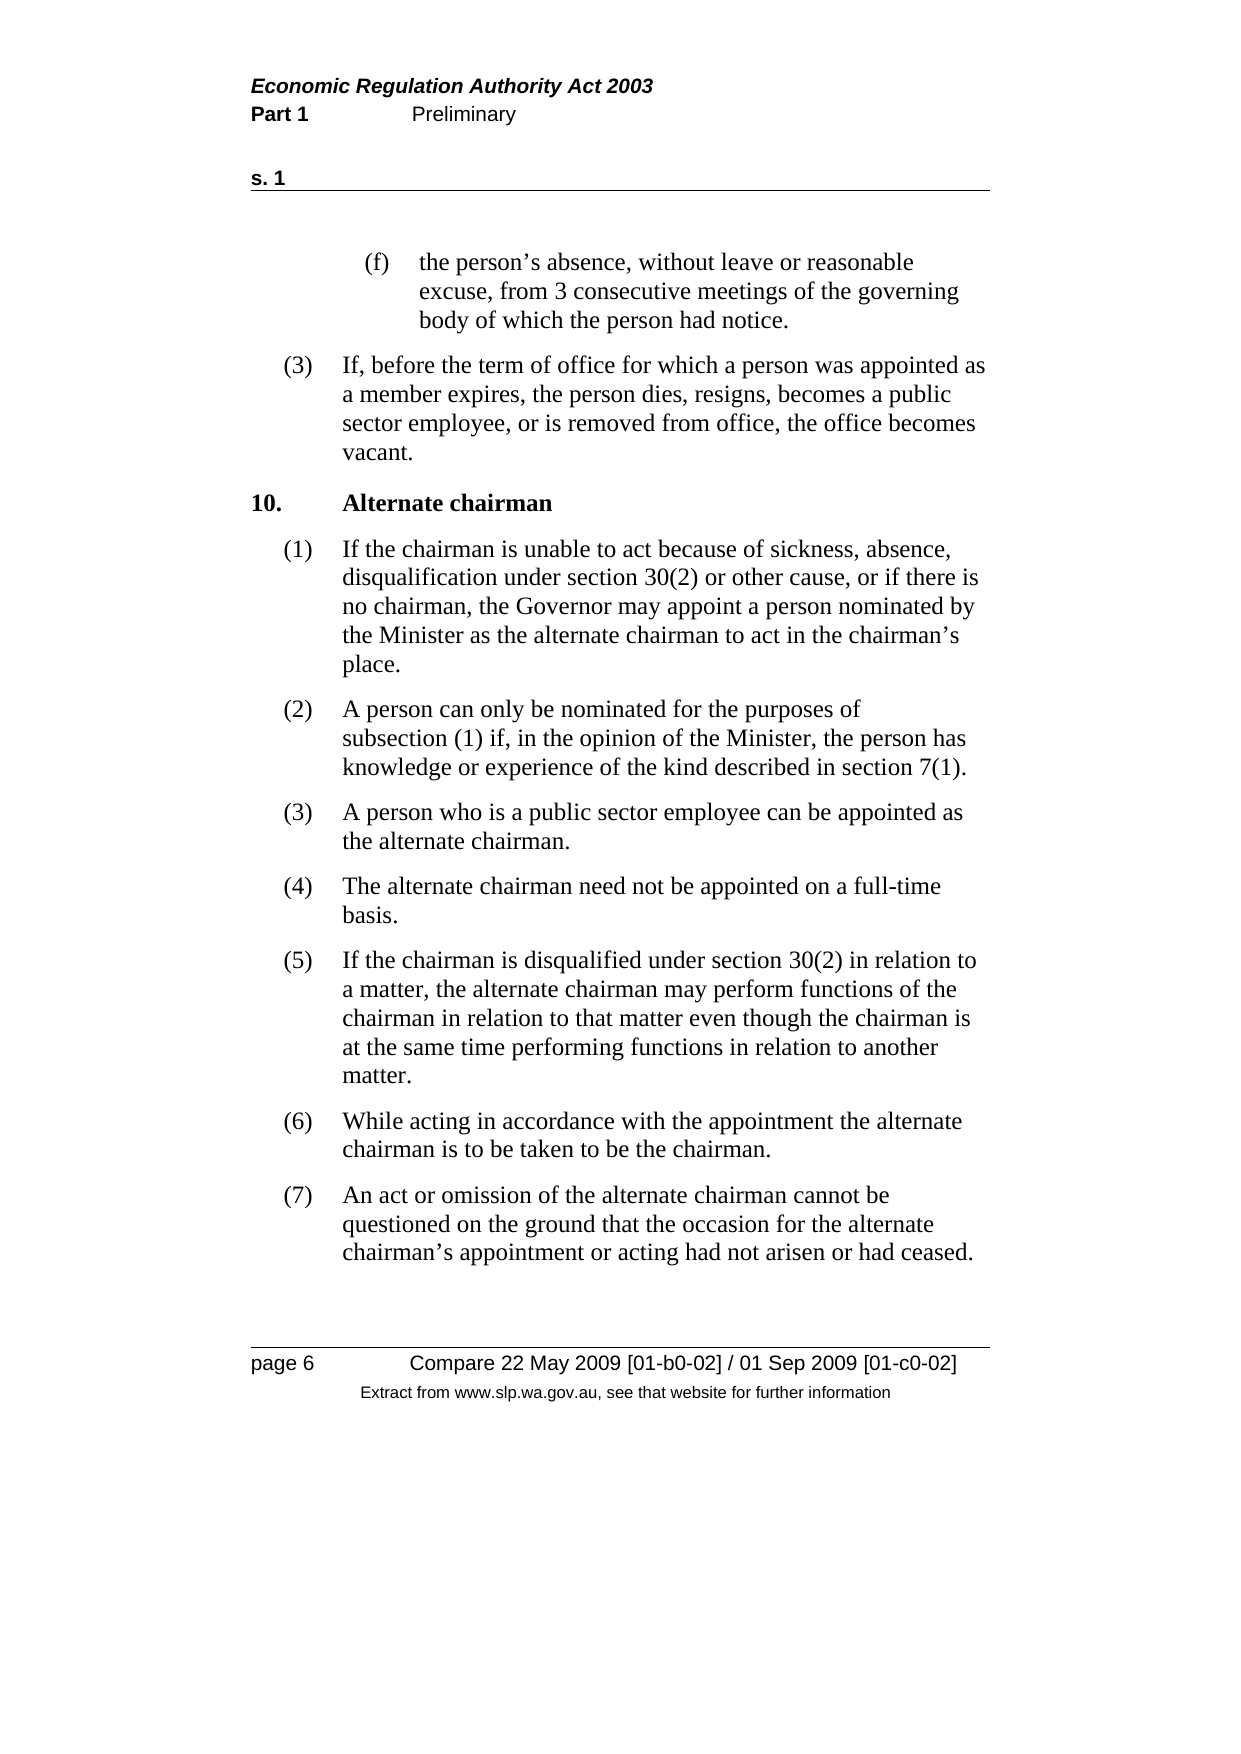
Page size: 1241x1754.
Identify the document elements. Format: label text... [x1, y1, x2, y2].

text (f) the person’s absence, without leave or reasonable excuse, from 3 consecutive meetings of the governing body of which the person had notice. [251, 247, 990, 334]
text (2) A person can only be nominated for the purposes of subsection (1) if, in the opinion of the Minister, the person has knowledge or experience of the kind described in section 7(1). [251, 694, 990, 780]
subtitle 10. Alternate chairman [251, 488, 990, 517]
text (5) If the chairman is disqualified under section 30(2) in relation to a matter, the alternate chairman may perform functions of the chairman in relation to that matter even though the chairman is at the same time performing functions in relation to another matter. [251, 945, 990, 1089]
text (6) While acting in accordance with the appointment the alternate chairman is to be taken to be the chairman. [251, 1106, 990, 1163]
text (7) An act or omission of the alternate chairman cannot be questioned on the ground that the occasion for the alternate chairman’s appointment or acting had not arisen or had ceased. [251, 1180, 990, 1266]
text (1) If the chairman is unable to act because of sickness, absence, disqualification under section 30(2) or other cause, or if there is no chairman, the Governor may appoint a person nominated by the Minister as the alternate chairman to act in the chairman’s place. [251, 534, 990, 677]
text (3) A person who is a public sector employee can be appointed as the alternate chairman. [251, 797, 990, 854]
text (3) If, before the term of office for which a person was appointed as a member expires, the person dies, resigns, becomes a public sector employee, or is removed from office, the office becomes vacant. [251, 350, 990, 465]
text (4) The alternate chairman need not be appointed on a full-time basis. [251, 871, 990, 929]
